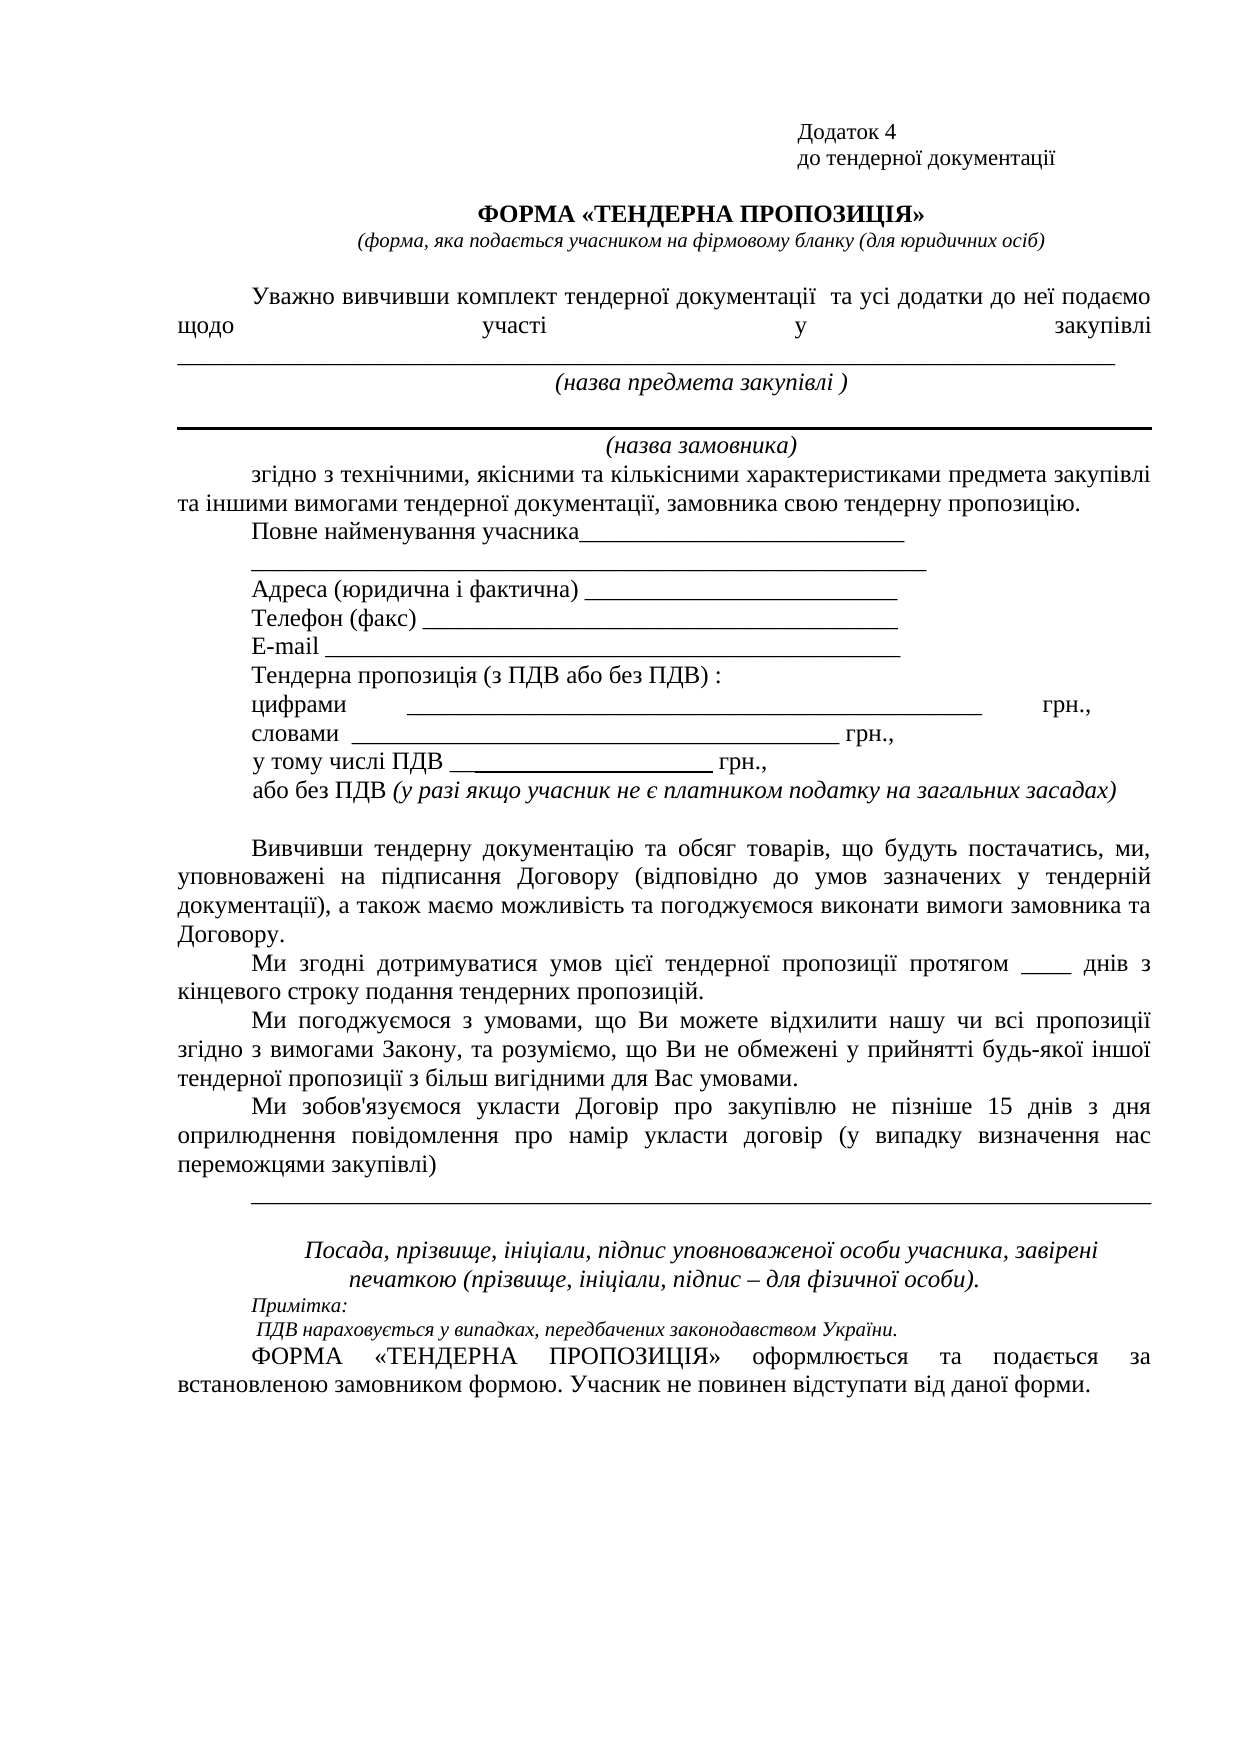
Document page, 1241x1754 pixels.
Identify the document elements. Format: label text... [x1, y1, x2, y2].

text (назва замовника) [177, 430, 1152, 459]
text цифрами ______________________________________________ грн., словами _______________________________________ грн., [177, 689, 1152, 746]
text (форма, яка подається учасником на фірмовому бланку (для юридичних осіб) [177, 228, 1152, 252]
text ______________________________________________________ [177, 545, 1152, 574]
text Тендерна пропозиція (з ПДВ або без ПДВ) : [177, 660, 1152, 689]
text Уважно вивчивши комплект тендерної документації та усі додатки до неї подаємо щодо участі у закупівлі ___________________________________________________________________________ [177, 281, 1152, 367]
text Повне найменування учасника__________________________ [177, 516, 1152, 545]
text Вивчивши тендерну документацію та обсяг товарів, що будуть постачатись, ми, уповноважені на підписання Договору (відповідно до умов зазначених у тендерній документації), а також маємо можливість та погоджуємося виконати вимоги замовника та Договору. [177, 833, 1152, 948]
text Телефон (факс) ______________________________________ [177, 603, 1152, 631]
text Додаток 4 [177, 118, 1152, 144]
text Е-mail ______________________________________________ [177, 631, 1152, 660]
text (назва предмета закупівлі ) [177, 367, 1152, 396]
text або без ПДВ (у разі якщо учасник не є платником податку на загальних засадах) [177, 775, 1152, 804]
text ФОРМА «ТЕНДЕРНА ПРОПОЗИЦІЯ» [177, 199, 1152, 228]
text Ми погоджуємося з умовами, що Ви можете відхилити нашу чи всі пропозиції згідно з вимогами Закону, та розуміємо, що Ви не обмежені у прийнятті будь-якої іншої тендерної пропозиції з більш вигідними для Вас умовами. [177, 1005, 1152, 1091]
text Адреса (юридична і фактична) _________________________ [177, 574, 1152, 603]
text до тендерної документації [177, 144, 1152, 171]
text ________________________________________________________________________ [177, 1178, 1152, 1206]
text Ми зобов'язуємося укласти Договір про закупівлю не пізніше 15 днів з дня оприлюднення повідомлення про намір укласти договір (у випадку визначення нас переможцями закупівлі) [177, 1091, 1152, 1178]
text згідно з технічними, якісними та кількісними характеристиками предмета закупівлі та іншими вимогами тендерної документації, замовника свою тендерну пропозицію. [177, 459, 1152, 516]
text у тому числі ПДВ _____________________ грн., [177, 746, 1152, 775]
text ФОРМА «ТЕНДЕРНА ПРОПОЗИЦІЯ» оформлюється та подається за встановленою замовником формою. Учасник не повинен відступати від даної форми. [177, 1341, 1152, 1398]
text ПДВ нараховується у випадках, передбачених законодавством України. [177, 1317, 1152, 1341]
text Ми згодні дотримуватися умов цієї тендерної пропозиції протягом ____ днів з кінцевого строку подання тендерних пропозицій. [177, 948, 1152, 1005]
text Примітка: [177, 1293, 1152, 1317]
text Посада, прізвище, ініціали, підпис уповноваженої особи учасника, завірені печаткою (прізвище, ініціали, підпис – для фізичної особи). [177, 1235, 1152, 1293]
